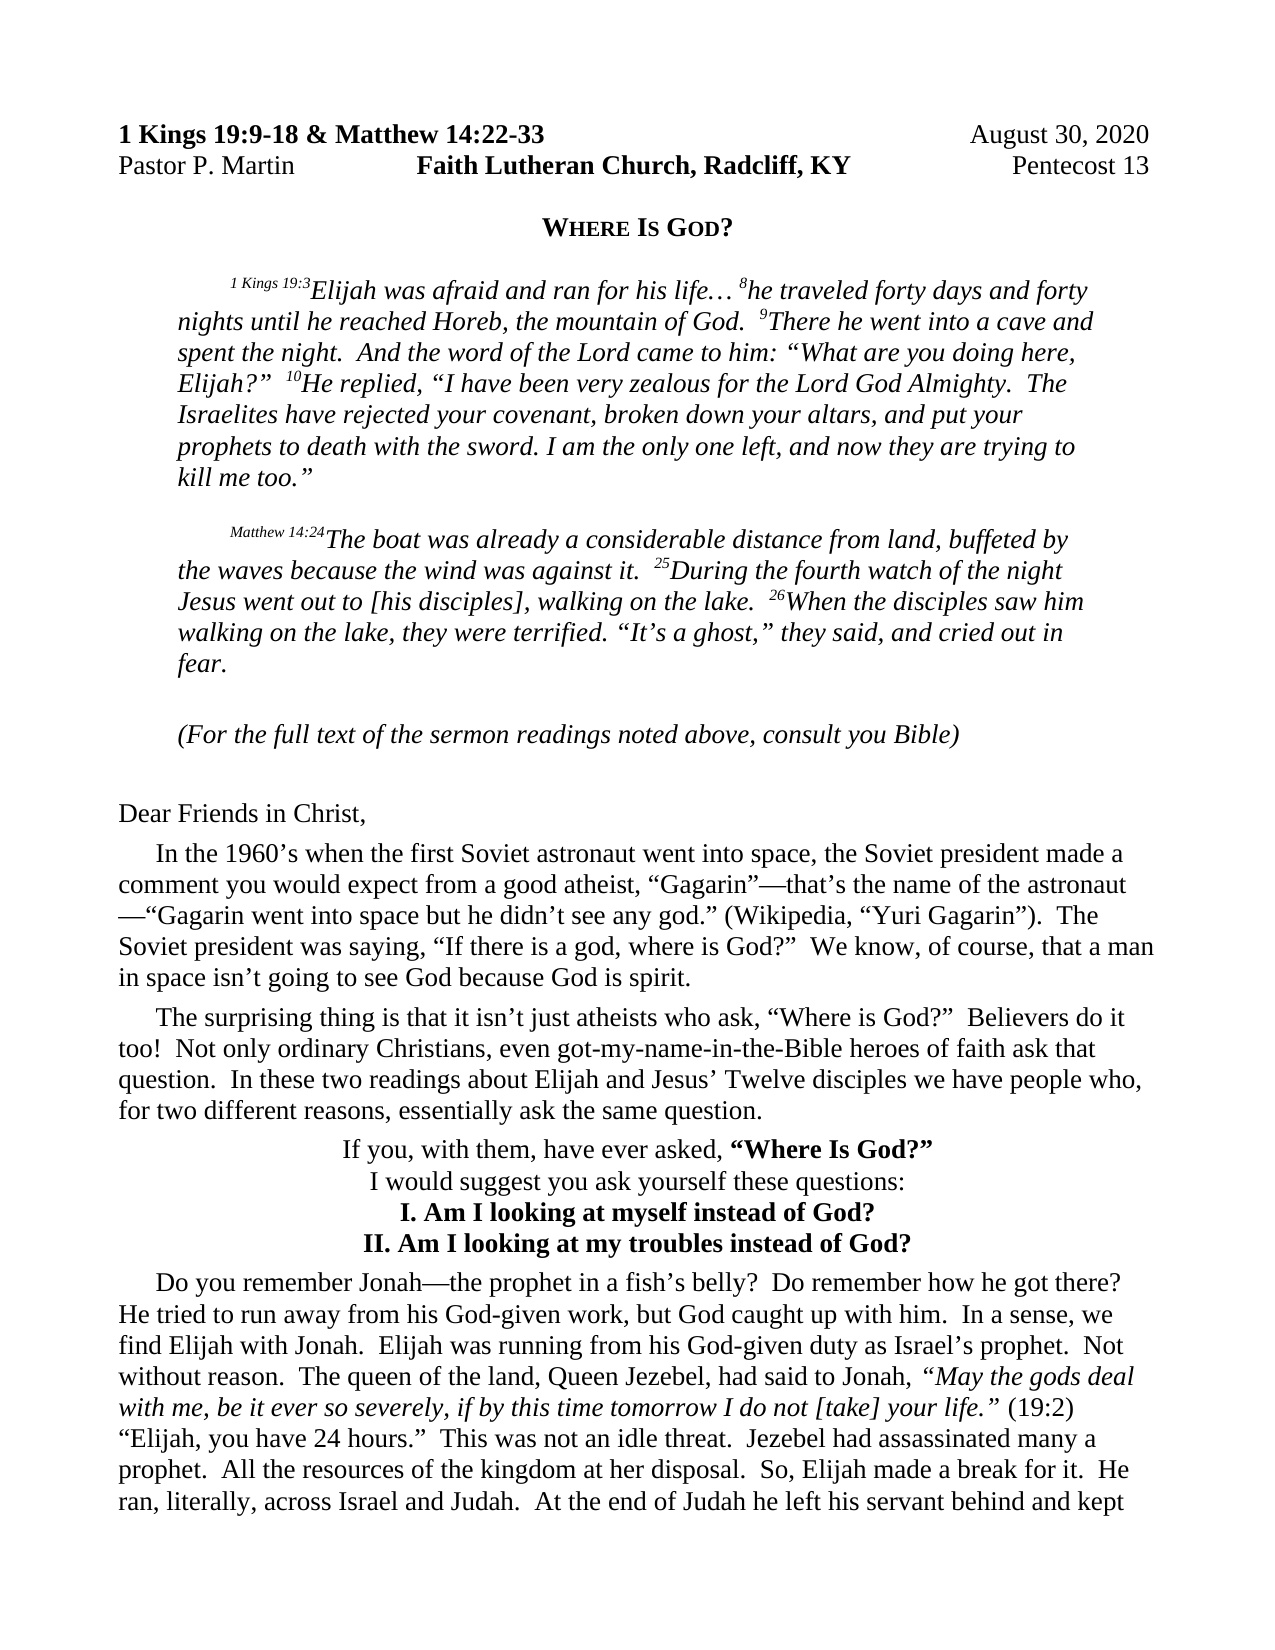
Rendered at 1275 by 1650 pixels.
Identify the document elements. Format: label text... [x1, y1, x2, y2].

text II. Am I looking at my troubles instead of God? [118, 1227, 1157, 1258]
text (For the full text of the sermon readings noted above, consult you Bible) [177, 718, 1098, 749]
text 1 Kings 19:9-18 & Matthew 14:22-33 August 30, 2020 [118, 118, 1157, 149]
text Pastor P. Martin Faith Lutheran Church, Radcliff, KY Pentecost 13 [118, 149, 1157, 180]
text 1 Kings 19:3Elijah was afraid and ran for his life… 8he traveled forty days and forty nights until he reached Horeb, the mountain of God. 9There he went into a cave and spent the night. And the word of the Lord came to him: “What are you doing here, Elijah?” 10He replied, “I have been very zealous for the Lord God Almighty. The Israelites have rejected your covenant, broken down your altars, and put your prophets to death with the sword. I am the only one left, and now they are trying to kill me too.” [177, 274, 1098, 492]
text Matthew 14:24The boat was already a considerable distance from land, buffeted by the waves because the wind was against it. 25During the fourth watch of the night Jesus went out to [his disciples], walking on the lake. 26When the disciples saw him walking on the lake, they were terrified. “It’s a ghost,” they said, and cried out in fear. [177, 523, 1098, 679]
text Where Is God? [118, 212, 1157, 243]
text The surprising thing is that it isn’t just atheists who ask, “Where is God?” Believers do it too! Not only ordinary Christians, even got-my-name-in-the-Bible heroes of faith ask that question. In these two readings about Elijah and Jesus’ Twelve disciples we have people who, for two different reasons, essentially ask the same question. [118, 1001, 1157, 1125]
text In the 1960’s when the first Soviet astronaut went into space, the Soviet president made a comment you would expect from a good atheist, “Gagarin”—that’s the name of the astronaut—“Gagarin went into space but he didn’t see any god.” (Wikipedia, “Yuri Gagarin”). The Soviet president was saying, “If there is a god, where is God?” We know, of course, that a man in space isn’t going to see God because God is spirit. [118, 837, 1157, 992]
text I. Am I looking at myself instead of God? [118, 1196, 1157, 1227]
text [118, 1267, 1157, 1516]
text Dear Friends in Christ, [118, 797, 1157, 828]
text If you, with them, have ever asked, “Where Is God?” [118, 1134, 1157, 1165]
text I would suggest you ask yourself these questions: [118, 1165, 1157, 1196]
